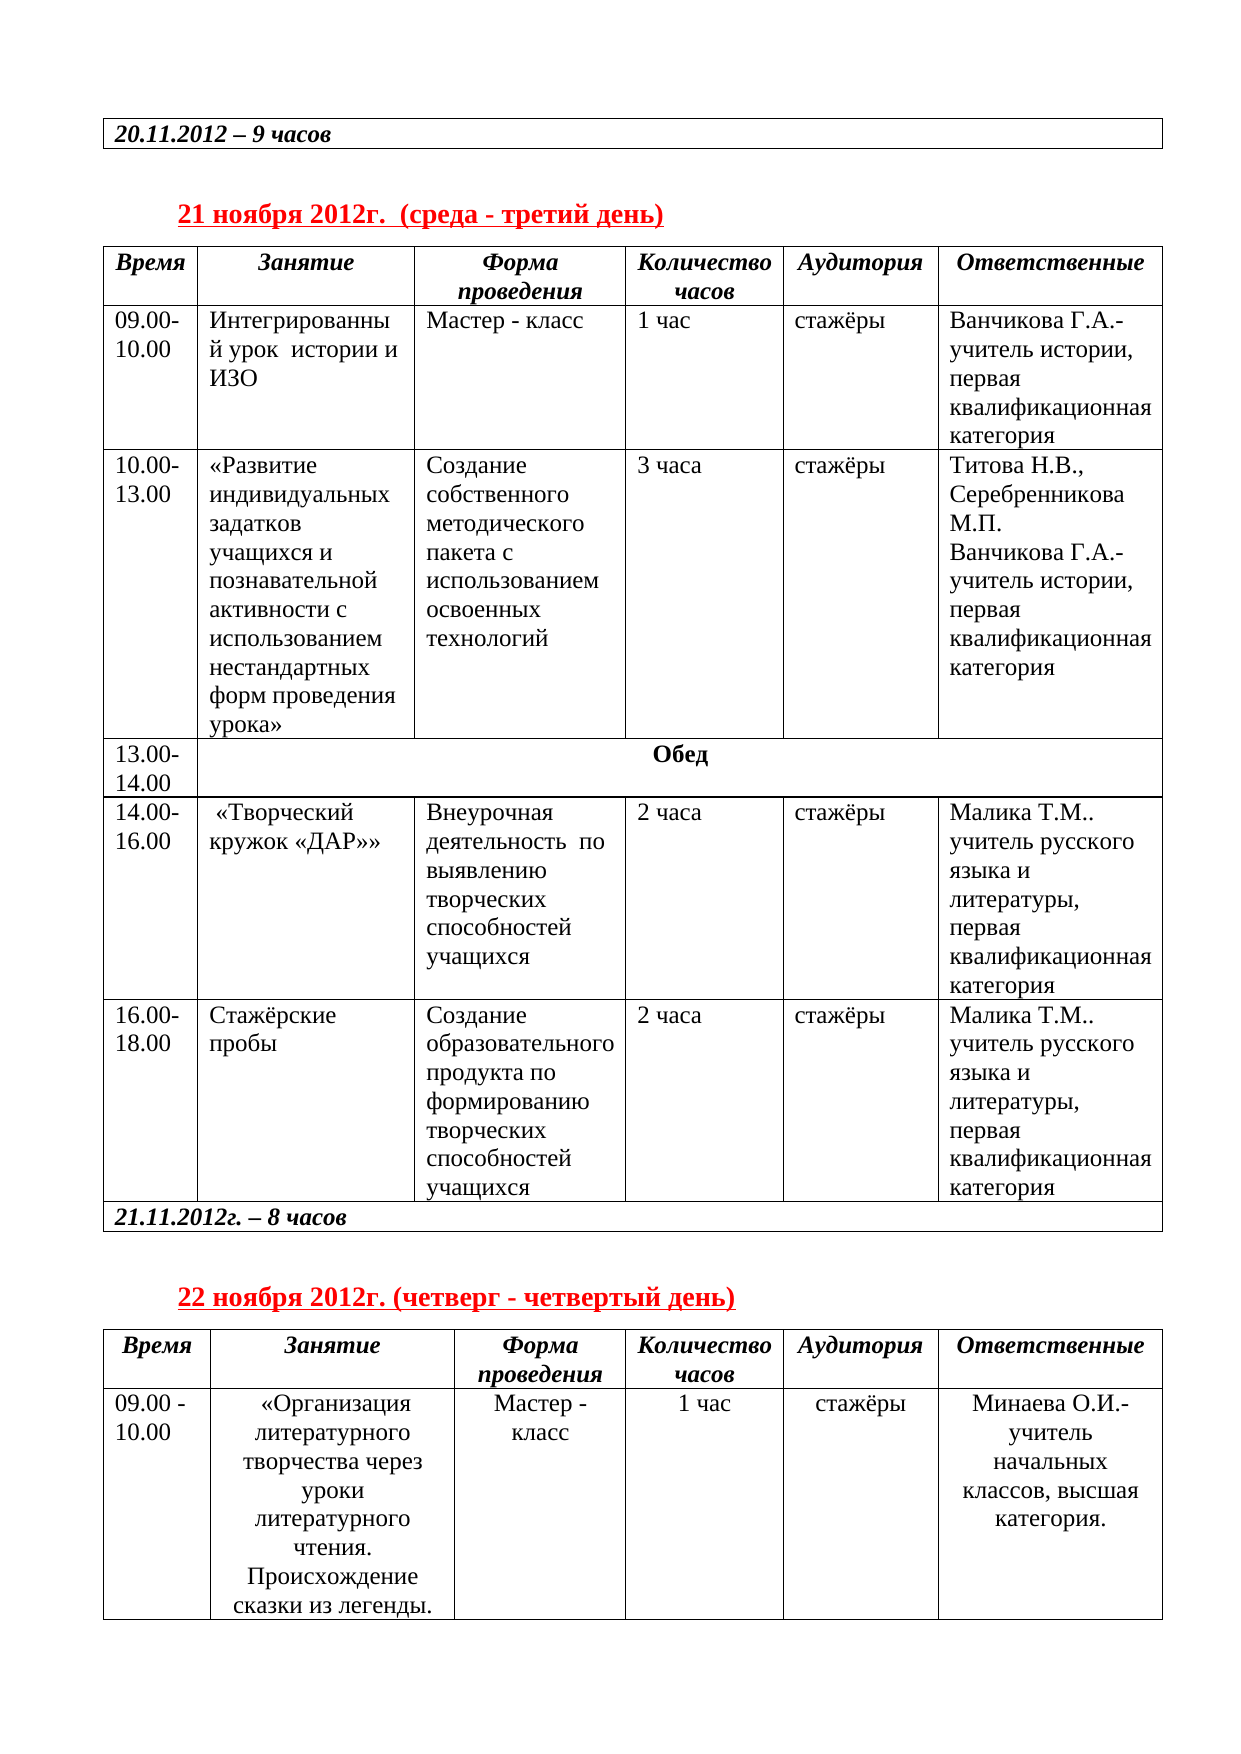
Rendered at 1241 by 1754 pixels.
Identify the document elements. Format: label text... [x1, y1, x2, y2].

table_header Форма проведения [455, 1330, 625, 1387]
table_header Ответственные [939, 247, 1162, 304]
table_cell «Развитие индивидуальных задатков учащихся и познавательной активности с использованием нестандартных форм проведения урока» [198, 450, 414, 738]
table_cell 14.00-16.00 [104, 798, 197, 999]
table_header Аудитория [784, 1330, 938, 1387]
table_cell Стажёрские пробы [198, 1000, 414, 1201]
table_cell Мастер - класс [455, 1389, 625, 1618]
table_header Ответственные [939, 1330, 1162, 1387]
table_cell Малика Т.М.. учитель русского языка и литературы, первая квалификационная категория [939, 798, 1162, 999]
table_cell 1 час [626, 1389, 783, 1618]
table_cell 20.11.2012 – 9 часов [104, 119, 1162, 148]
table_cell 2 часа [626, 1000, 783, 1201]
table_cell стажёры [784, 1389, 938, 1618]
table_cell 13.00-14.00 [104, 739, 197, 796]
table_cell стажёры [784, 798, 938, 999]
table_header Время [104, 247, 197, 304]
table_header Занятие [211, 1330, 454, 1387]
table_cell 2 часа [626, 798, 783, 999]
table_cell 10.00-13.00 [104, 450, 197, 738]
table_cell стажёры [784, 450, 938, 738]
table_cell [211, 1389, 454, 1618]
table_cell 16.00-18.00 [104, 1000, 197, 1201]
table_cell стажёры [784, 1000, 938, 1201]
table_header Занятие [198, 247, 414, 304]
table_cell Создание собственного методического пакета с использованием освоенных технологий [415, 450, 625, 738]
table_cell Малика Т.М.. учитель русского языка и литературы, первая квалификационная категория [939, 1000, 1162, 1201]
table_header Время [104, 1330, 210, 1387]
table_cell Интегрированный урок истории и ИЗО [198, 306, 414, 449]
table_cell Мастер - класс [415, 306, 625, 449]
table_cell 1 час [626, 306, 783, 449]
table_cell Ванчикова Г.А.- учитель истории, первая квалификационная категория [939, 306, 1162, 449]
table_cell 09.00 -10.00 [104, 1389, 210, 1618]
table_cell 3 часа [626, 450, 783, 738]
table_cell Создание образовательного продукта по формированию творческих способностей учащихся [415, 1000, 625, 1201]
table_header Количество часов [626, 1330, 783, 1387]
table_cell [939, 1389, 1162, 1618]
subtitle 22 ноября 2012г. (четверг - четвертый день) [177, 1280, 1152, 1313]
table_header Аудитория [784, 247, 938, 304]
table_cell 21.11.2012г. – 8 часов [104, 1202, 1162, 1231]
table_cell 09.00-10.00 [104, 306, 197, 449]
table_cell стажёры [784, 306, 938, 449]
table_cell Титова Н.В., Серебренникова М.П. Ванчикова Г.А.- учитель истории, первая квалификационная категория [939, 450, 1162, 738]
table_header Форма проведения [415, 247, 625, 304]
table_header Количество часов [626, 247, 783, 304]
table_cell Внеурочная деятельность по выявлению творческих способностей учащихся [415, 798, 625, 999]
table_cell Обед [198, 739, 1162, 796]
table_cell «Творческий кружок «ДАР»» [198, 798, 414, 999]
subtitle 21 ноября 2012г. (среда - третий день) [177, 197, 1152, 230]
